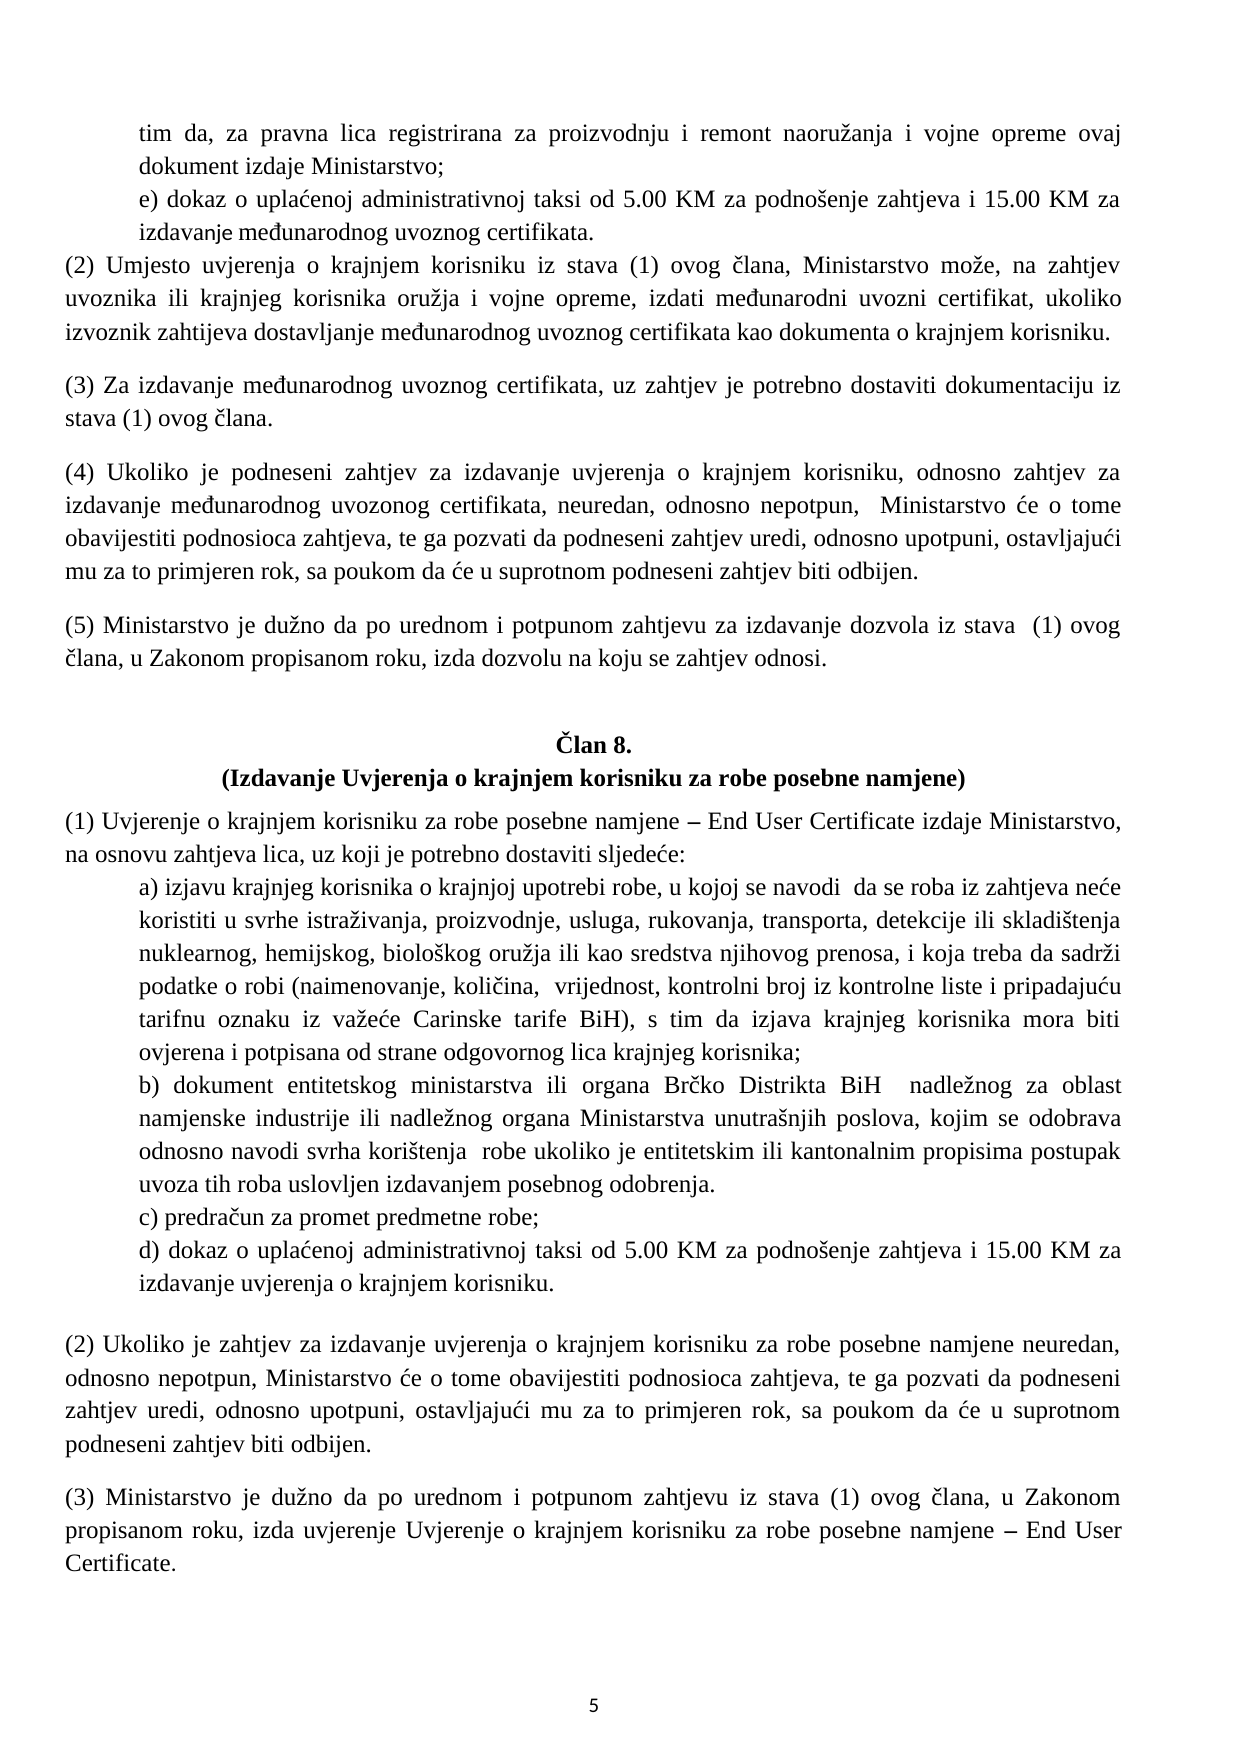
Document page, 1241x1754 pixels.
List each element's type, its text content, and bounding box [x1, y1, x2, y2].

text b) dokument entitetskog ministarstva ili organa Brčko Distrikta BiH nadležnog za oblast namjenske industrije ili nadlеžnog organa Ministarstva unutrašnjih poslova, kojim se odobrava odnosno navodi svrha korištenja robe ukoliko je entitetskim ili kantonalnim propisima postupak uvoza tih roba uslovljen izdavanjem posebnog odobrenja. [139, 1070, 1122, 1198]
text (5) Ministarstvo je dužno da po urednom i potpunom zahtjevu za izdavanje dozvola iz stava (1) ovog člana, u Zakonom propisanom roku, izda dozvolu na koju se zahtjev odnosi. [65, 610, 1122, 672]
text (4) Ukoliko je podneseni zahtjev za izdavanje uvjerenja o krajnjem korisniku, odnosno zahtjev za izdavanje međunarodnog uvozonog certifikata, neuredan, odnosno nepotpun, Ministarstvo će o tome obavijestiti podnosioca zahtjeva, te ga pozvati da podneseni zahtjev uredi, odnosno upotpuni, ostavljajući mu za to primjeren rok, sa poukom da će u suprotnom podneseni zahtjev biti odbijen. [65, 457, 1122, 585]
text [139, 118, 1122, 180]
text (2) Ukoliko je zahtjev za izdavanje uvjerenja o krajnjem korisniku za robe posebne namjene neuredan, odnosno nepotpun, Ministarstvo će o tome obavijestiti podnosioca zahtjeva, te ga pozvati da podneseni zahtjev uredi, odnosno upotpuni, ostavljajući mu za to primjeren rok, sa poukom da će u suprotnom podneseni zahtjev biti odbijen. [65, 1329, 1122, 1457]
text d) dokaz o uplaćenoj administrativnoj taksi od 5.00 KM za podnošenje zahtjeva i 15.00 KM za izdavanje uvjerenja o krajnjem korisniku. [139, 1236, 1122, 1297]
text (Izdavanje Uvjerenja o krajnjem korisniku za robe posebne namjene) [65, 763, 1122, 792]
text (1) Uvjerenje o krajnjem korisniku za robe posebne namjene – End User Certificate izdaje Ministarstvo, na osnovu zahtjeva lica, uz koji je potrebno dostaviti sljedeće: [65, 806, 1122, 868]
text a) izjavu krajnjeg korisnika o krajnjoj upotrebi robe, u kojoj se navodi da se roba iz zahtjeva neće koristiti u svrhe istraživanja, proizvodnje, usluga, rukovanja, transporta, detekcije ili skladištenja nuklearnog, hemijskog, biološkog oružja ili kao sredstva njihovog prenosa, i koja treba da sadrži podatke o robi (naimenovanje, količina, vrijednost, kontrolni broj iz kontrolne liste i pripadajuću tarifnu oznaku iz važeće Carinske tarife BiH), s tim da izjava krajnjeg korisnika mora biti ovjerena i potpisana od strane odgovornog lica krajnjeg korisnika; [139, 872, 1122, 1066]
text (3) Za izdavanje međunarodnog uvoznog certifikata, uz zahtjev je potrebno dostaviti dokumentaciju iz stava (1) ovog člana. [65, 370, 1122, 432]
text e) dokaz o uplaćenoj administrativnoj taksi od 5.00 KM za podnošenje zahtjeva i 15.00 KM za izdavanje međunarodnog uvoznog certifikata. [139, 184, 1122, 246]
text c) predračun za promet predmetne robe; [139, 1202, 1122, 1231]
text (2) Umjesto uvjerenja o krajnjem korisniku iz stava (1) ovog člana, Ministarstvo može, na zahtjev uvoznika ili krajnjeg korisnika oružja i vojne opreme, izdati međunarodni uvozni certifikat, ukoliko izvoznik zahtijeva dostavljanje međunarodnog uvoznog certifikata kao dokumenta o krajnjem korisniku. [65, 251, 1122, 345]
text (3) Ministarstvo je dužno da po urednom i potpunom zahtjevu iz stava (1) ovog člana, u Zakonom propisanom roku, izda uvjerenje Uvjerenje o krajnjem korisniku za robe posebne namjene – End User Certificate. [65, 1482, 1122, 1578]
text Član 8. [65, 730, 1122, 759]
